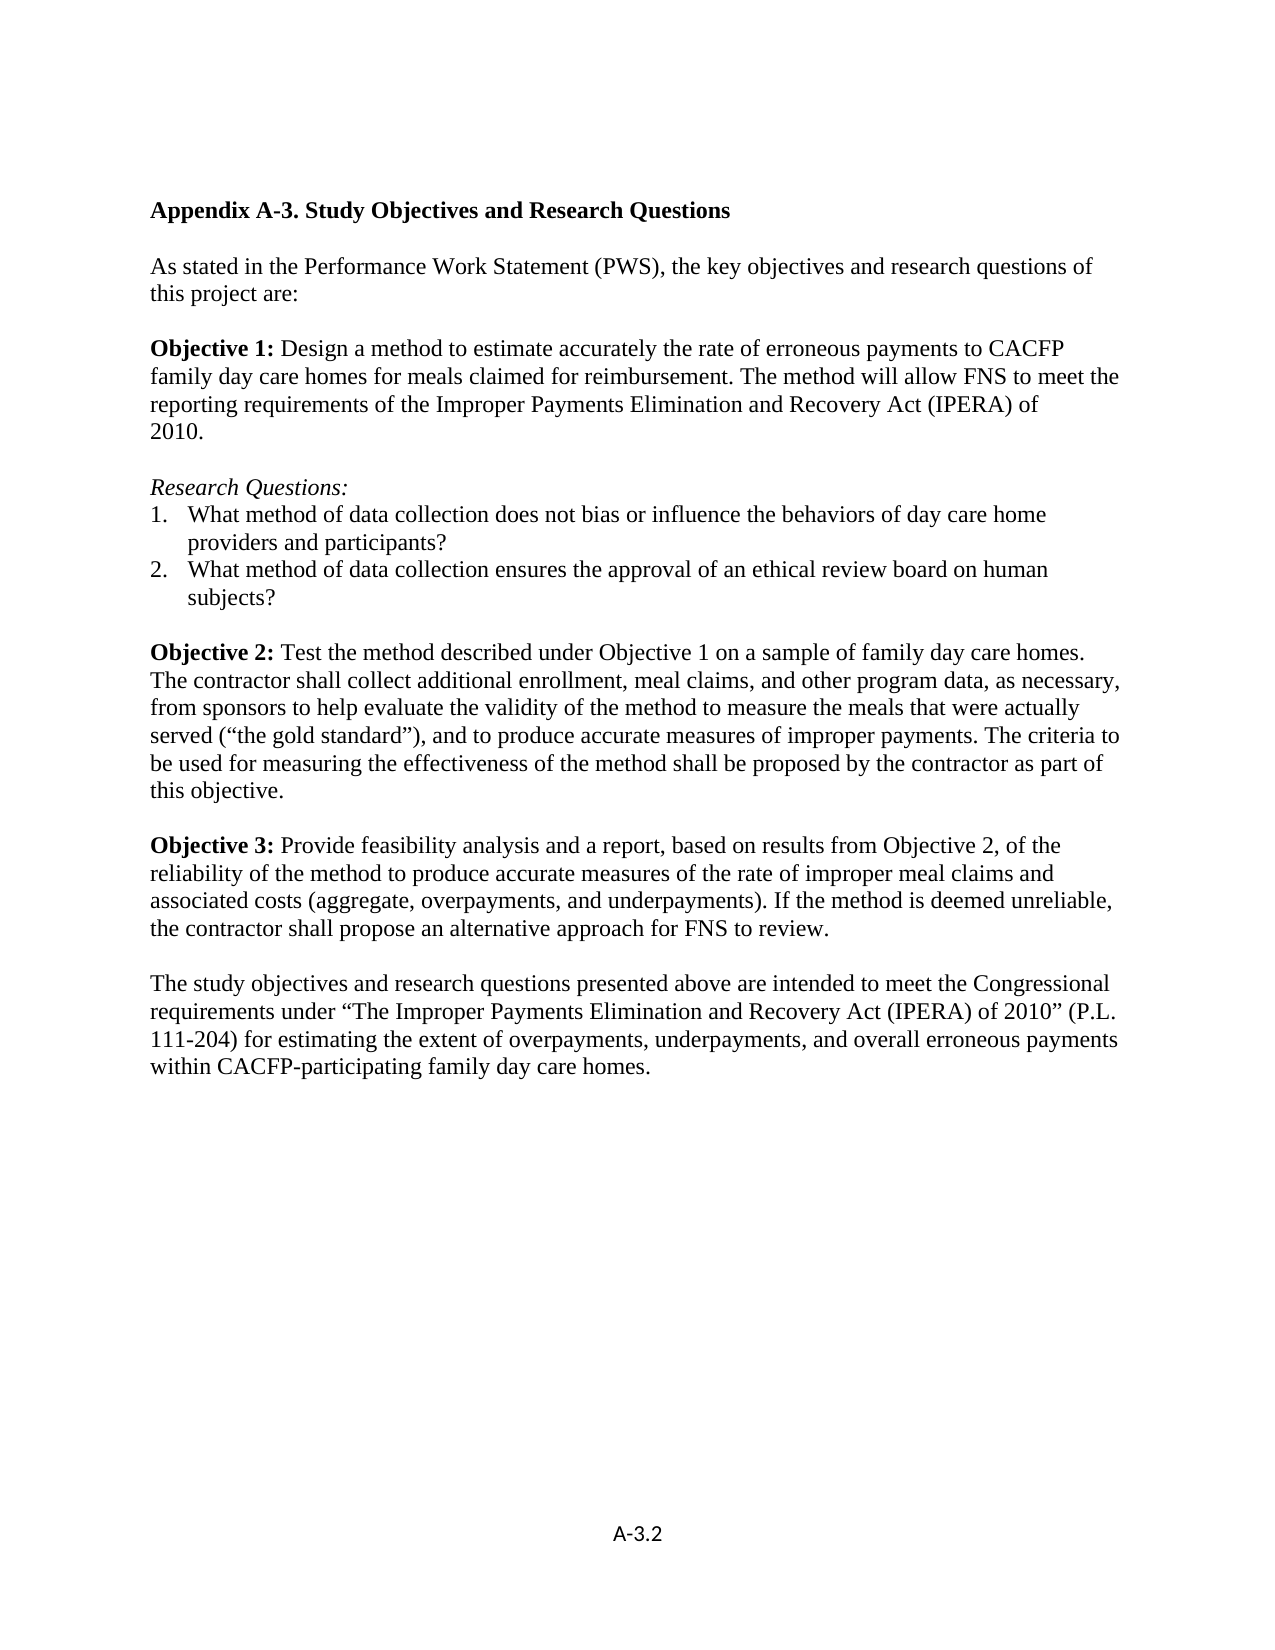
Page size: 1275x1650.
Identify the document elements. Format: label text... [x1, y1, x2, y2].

text Objective 1: Design a method to estimate accurately the rate of erroneous payments to CACFP family day care homes for meals claimed for reimbursement. The method will allow FNS to meet the reporting requirements of the Improper Payments Elimination and Recovery Act (IPERA) of [150, 334, 1125, 417]
text The study objectives and research questions presented above are intended to meet the Congressional requirements under “The Improper Payments Elimination and Recovery Act (IPERA) of 2010” (P.L. 111-204) for estimating the extent of overpayments, underpayments, and overall erroneous payments within CACFP-participating family day care homes. [150, 969, 1125, 1080]
text Appendix A-3. Study Objectives and Research Questions [150, 196, 1125, 224]
text Objective 2: Test the method described under Objective 1 on a sample of family day care homes. The contractor shall collect additional enrollment, meal claims, and other program data, as necessary, from sponsors to help evaluate the validity of the method to measure the meals that were actually served (“the gold standard”), and to produce accurate measures of improper payments. The criteria to be used for measuring the effectiveness of the method shall be proposed by the contractor as part of this objective. [150, 638, 1125, 804]
text 2010. [150, 417, 1125, 445]
list What method of data collection ensures the approval of an ethical review board on human subjects? [150, 555, 1125, 611]
text Research Questions: [150, 472, 1125, 500]
text As stated in the Performance Work Statement (PWS), the key objectives and research questions of this project are: [150, 252, 1125, 307]
text Objective 3: Provide feasibility analysis and a report, based on results from Objective 2, of the reliability of the method to produce accurate measures of the rate of improper meal claims and associated costs (aggregate, overpayments, and underpayments). If the method is deemed unreliable, the contractor shall propose an alternative approach for FNS to review. [150, 831, 1125, 942]
list What method of data collection does not bias or influence the behaviors of day care home providers and participants? [150, 500, 1125, 555]
